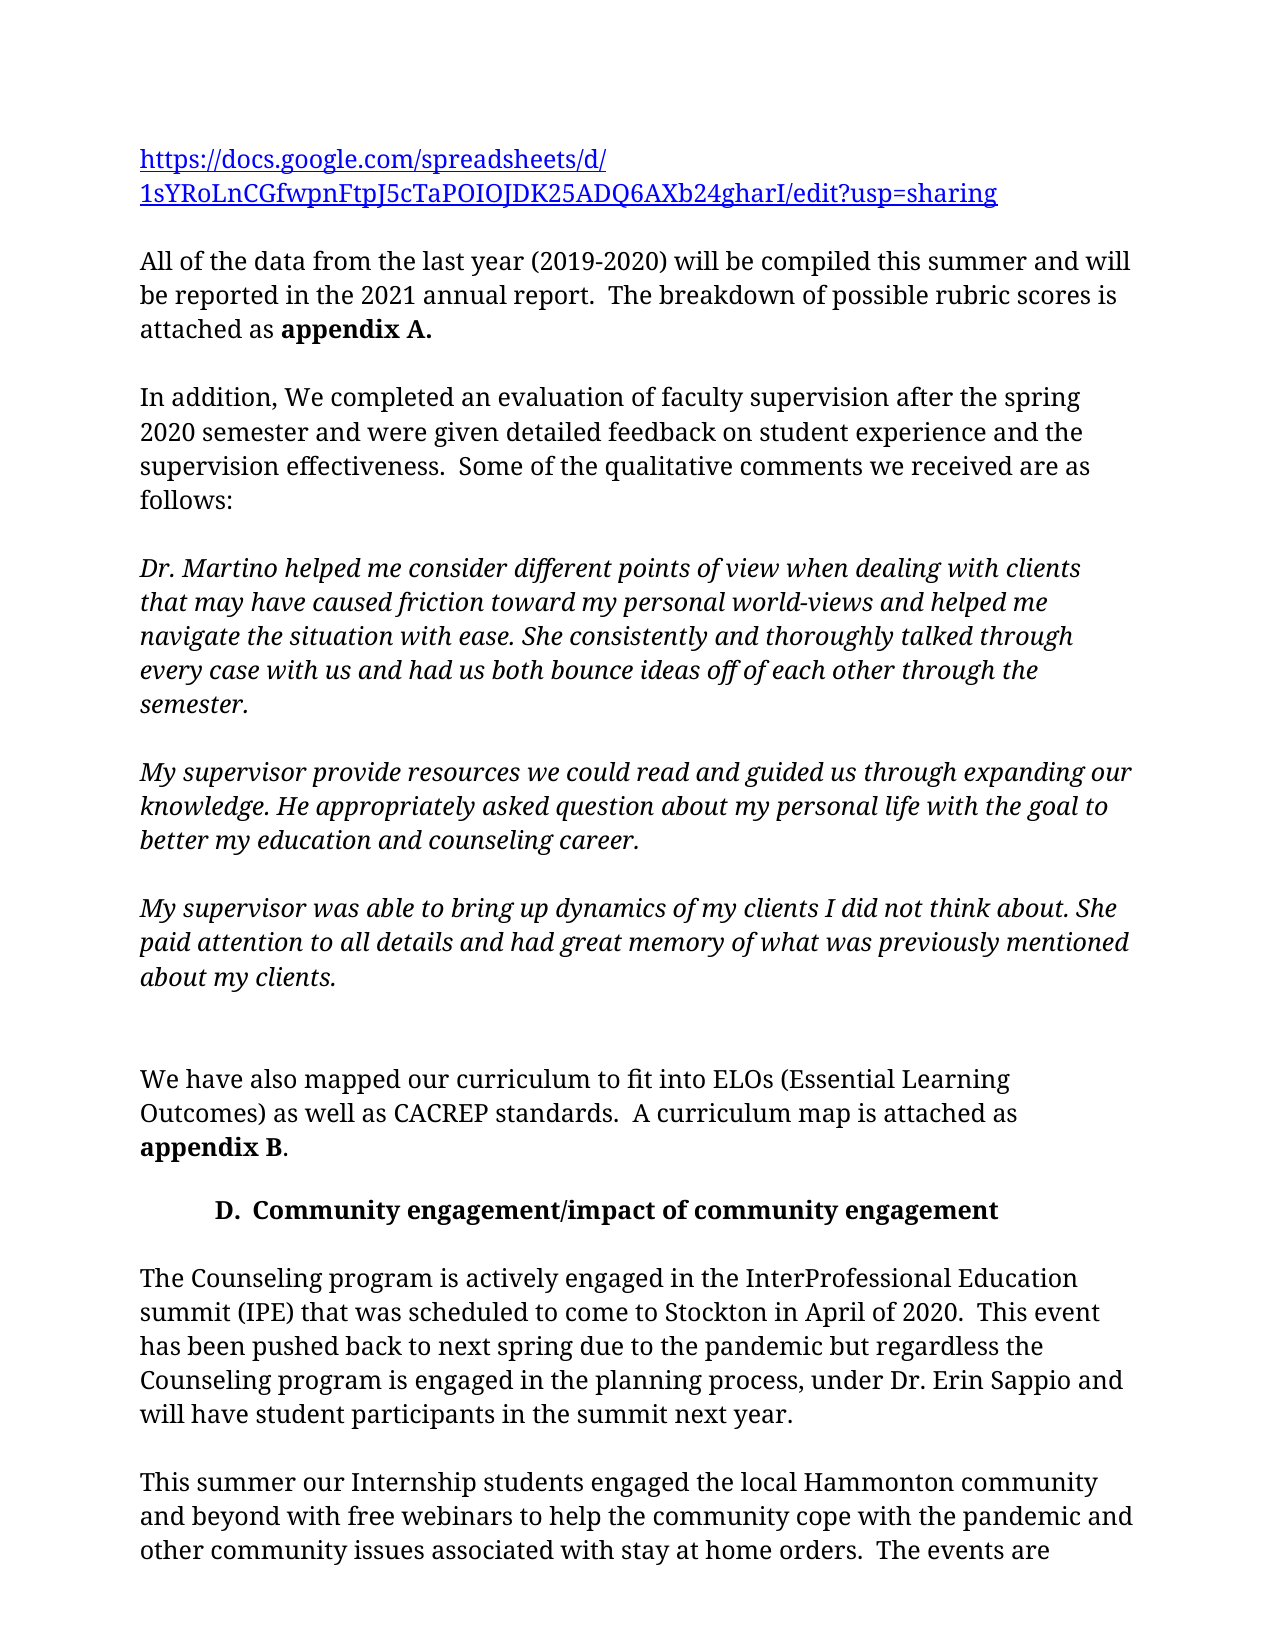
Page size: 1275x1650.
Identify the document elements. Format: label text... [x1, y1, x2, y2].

text All of the data from the last year (2019-2020) will be compiled this summer and will be reported in the 2021 annual report. The breakdown of possible rubric scores is attached as appendix A. [139, 244, 1137, 346]
text We have also mapped our curriculum to fit into ELOs (Essential Learning Outcomes) as well as CACREP standards. A curriculum map is attached as appendix B. [139, 1061, 1137, 1163]
text Dr. Martino helped me consider different points of view when dealing with clients that may have caused friction toward my personal world-views and helped me navigate the situation with ease. She consistently and thoroughly talked through every case with us and had us both bounce ideas off of each other through the semester. [139, 550, 1137, 721]
text My supervisor provide resources we could read and guided us through expanding our knowledge. He appropriately asked question about my personal life with the goal to better my education and counseling career. [139, 755, 1137, 857]
text My supervisor was able to bring up dynamics of my clients I did not think about. She paid attention to all details and had great memory of what was previously mentioned about my clients. [139, 891, 1137, 993]
list Community engagement/impact of community engagement [214, 1192, 1137, 1226]
text https://docs.google.com/spreadsheets/d/1sYRoLnCGfwpnFtpJ5cTaPOIOJDK25ADQ6AXb24gharI/edit?usp=sharing [139, 142, 1137, 210]
text The Counseling program is actively engaged in the InterProfessional Education summit (IPE) that was scheduled to come to Stockton in April of 2020. This event has been pushed back to next spring due to the pandemic but regardless the Counseling program is engaged in the planning process, under Dr. Erin Sappio and will have student participants in the summit next year. [139, 1260, 1137, 1431]
text In addition, We completed an evaluation of faculty supervision after the spring 2020 semester and were given detailed feedback on student experience and the supervision effectiveness. Some of the qualitative comments we received are as follows: [139, 380, 1137, 516]
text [139, 1465, 1137, 1567]
